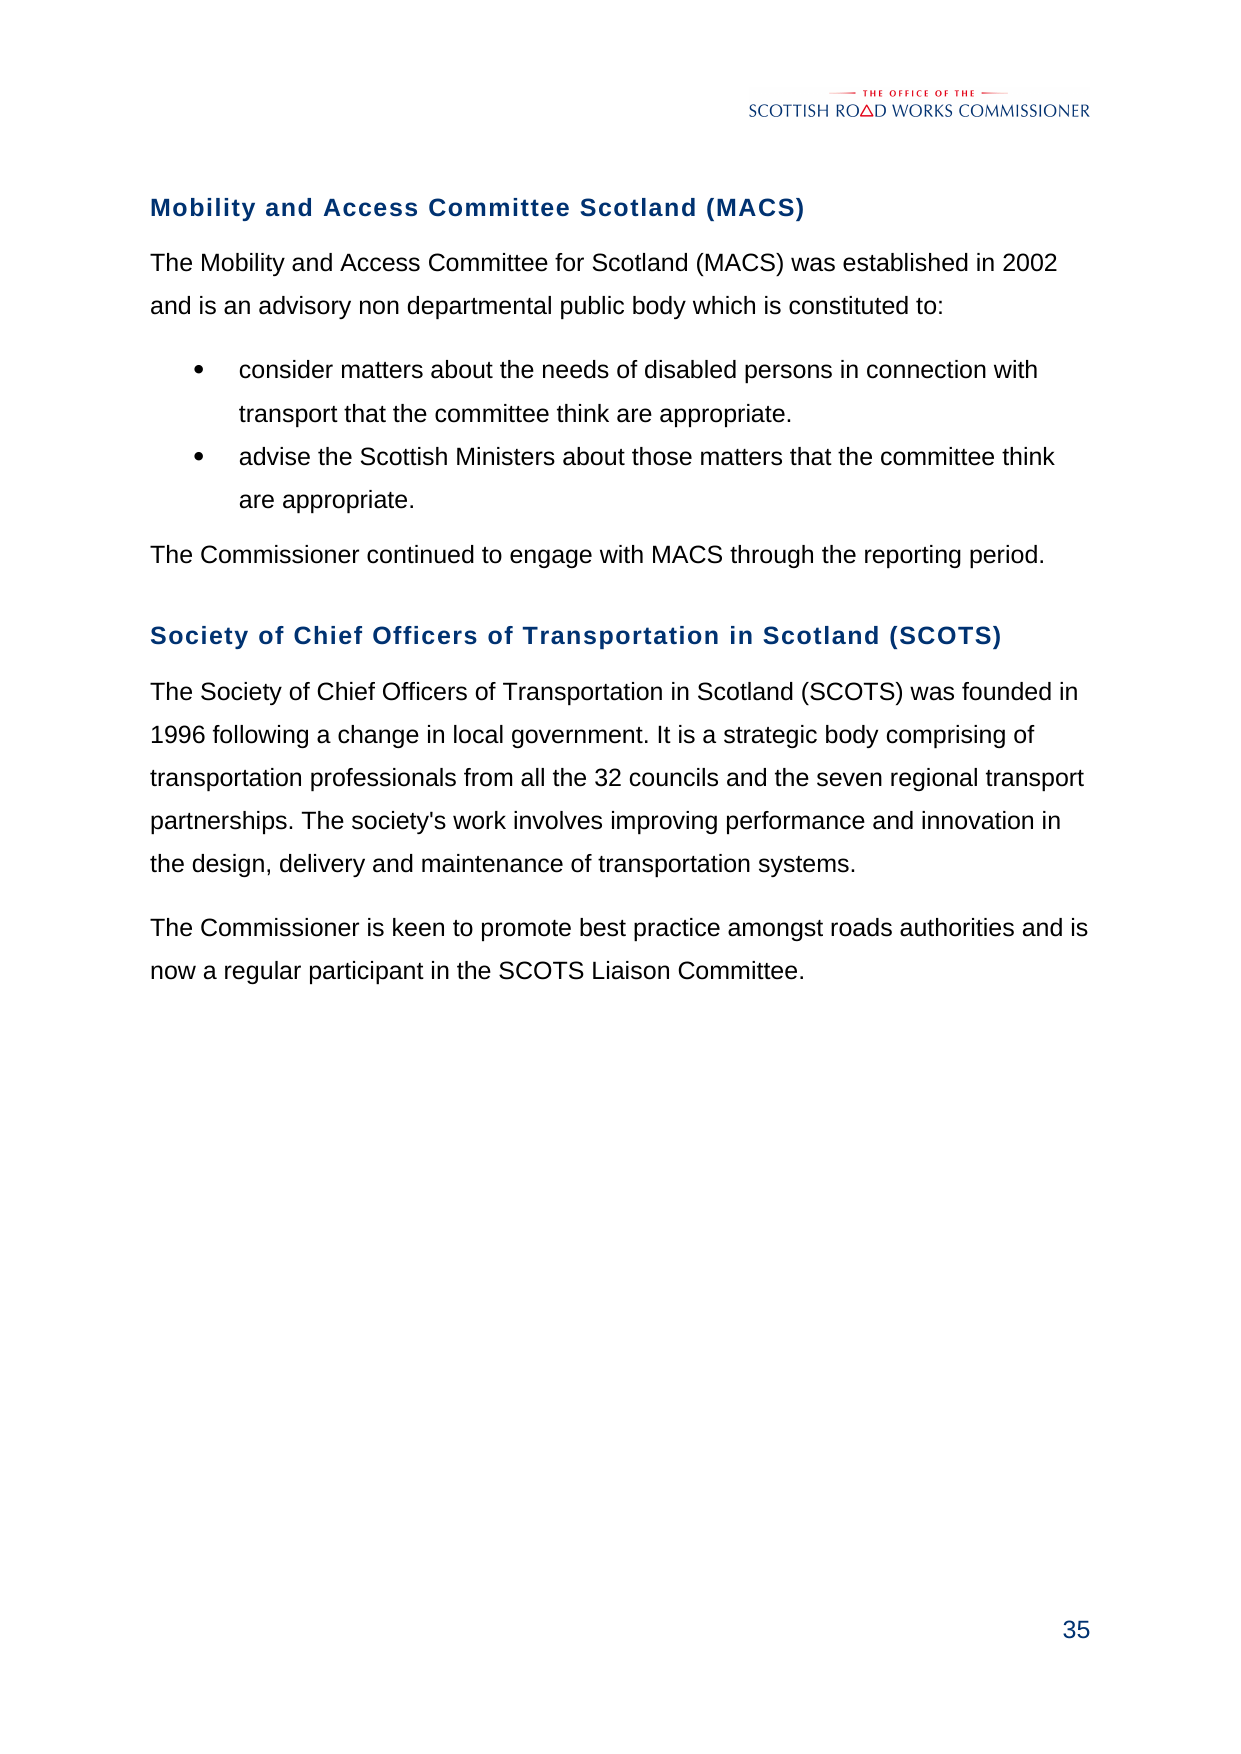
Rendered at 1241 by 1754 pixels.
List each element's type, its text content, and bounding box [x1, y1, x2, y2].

text The Mobility and Access Committee for Scotland (MACS) was established in 2002 and is an advisory non departmental public body which is constituted to: [150, 248, 1090, 320]
text consider matters about the needs of disabled persons in connection with transport that the committee think are appropriate. [194, 355, 1090, 427]
text advise the Scottish Ministers about those matters that the committee think are appropriate. [194, 442, 1090, 514]
picture [748, 87, 1091, 120]
text The Society of Chief Officers of Transportation in Scotland (SCOTS) was founded in 1996 following a change in local government. It is a strategic body comprising of transportation professionals from all the 32 councils and the seven regional transport partnerships. The society's work involves improving performance and innovation in the design, delivery and maintenance of transportation systems. [150, 677, 1090, 878]
text The Commissioner is keen to promote best practice amongst roads authorities and is now a regular participant in the SCOTS Liaison Committee. [150, 913, 1090, 985]
subtitle Mobility and Access Committee Scotland (MACS) [150, 193, 1090, 221]
text The Commissioner continued to engage with MACS through the reporting period. [150, 541, 1090, 569]
subtitle Society of Chief Officers of Transportation in Scotland (SCOTS) [150, 621, 1090, 650]
